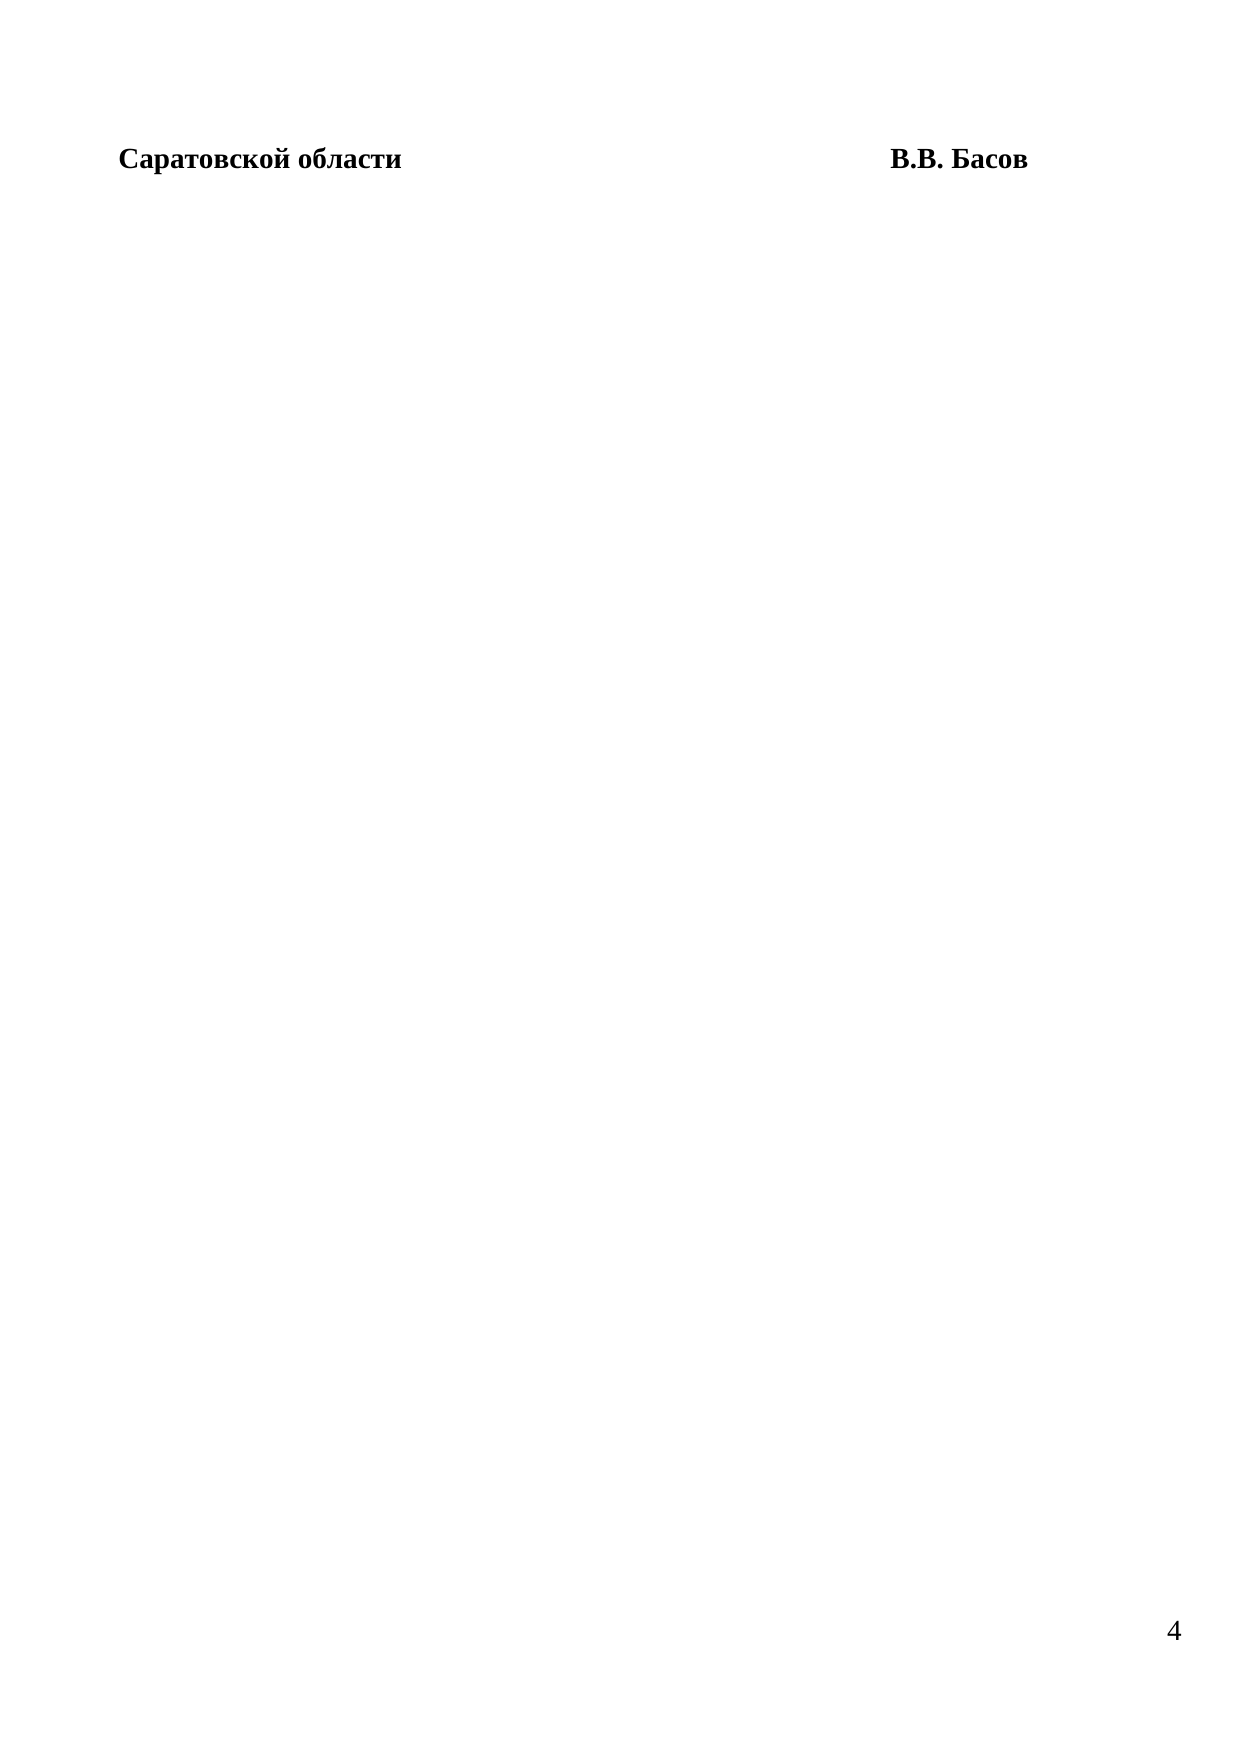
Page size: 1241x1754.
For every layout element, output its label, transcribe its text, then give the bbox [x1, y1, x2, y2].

text Саратовской области В.В. Басов [118, 141, 1174, 175]
